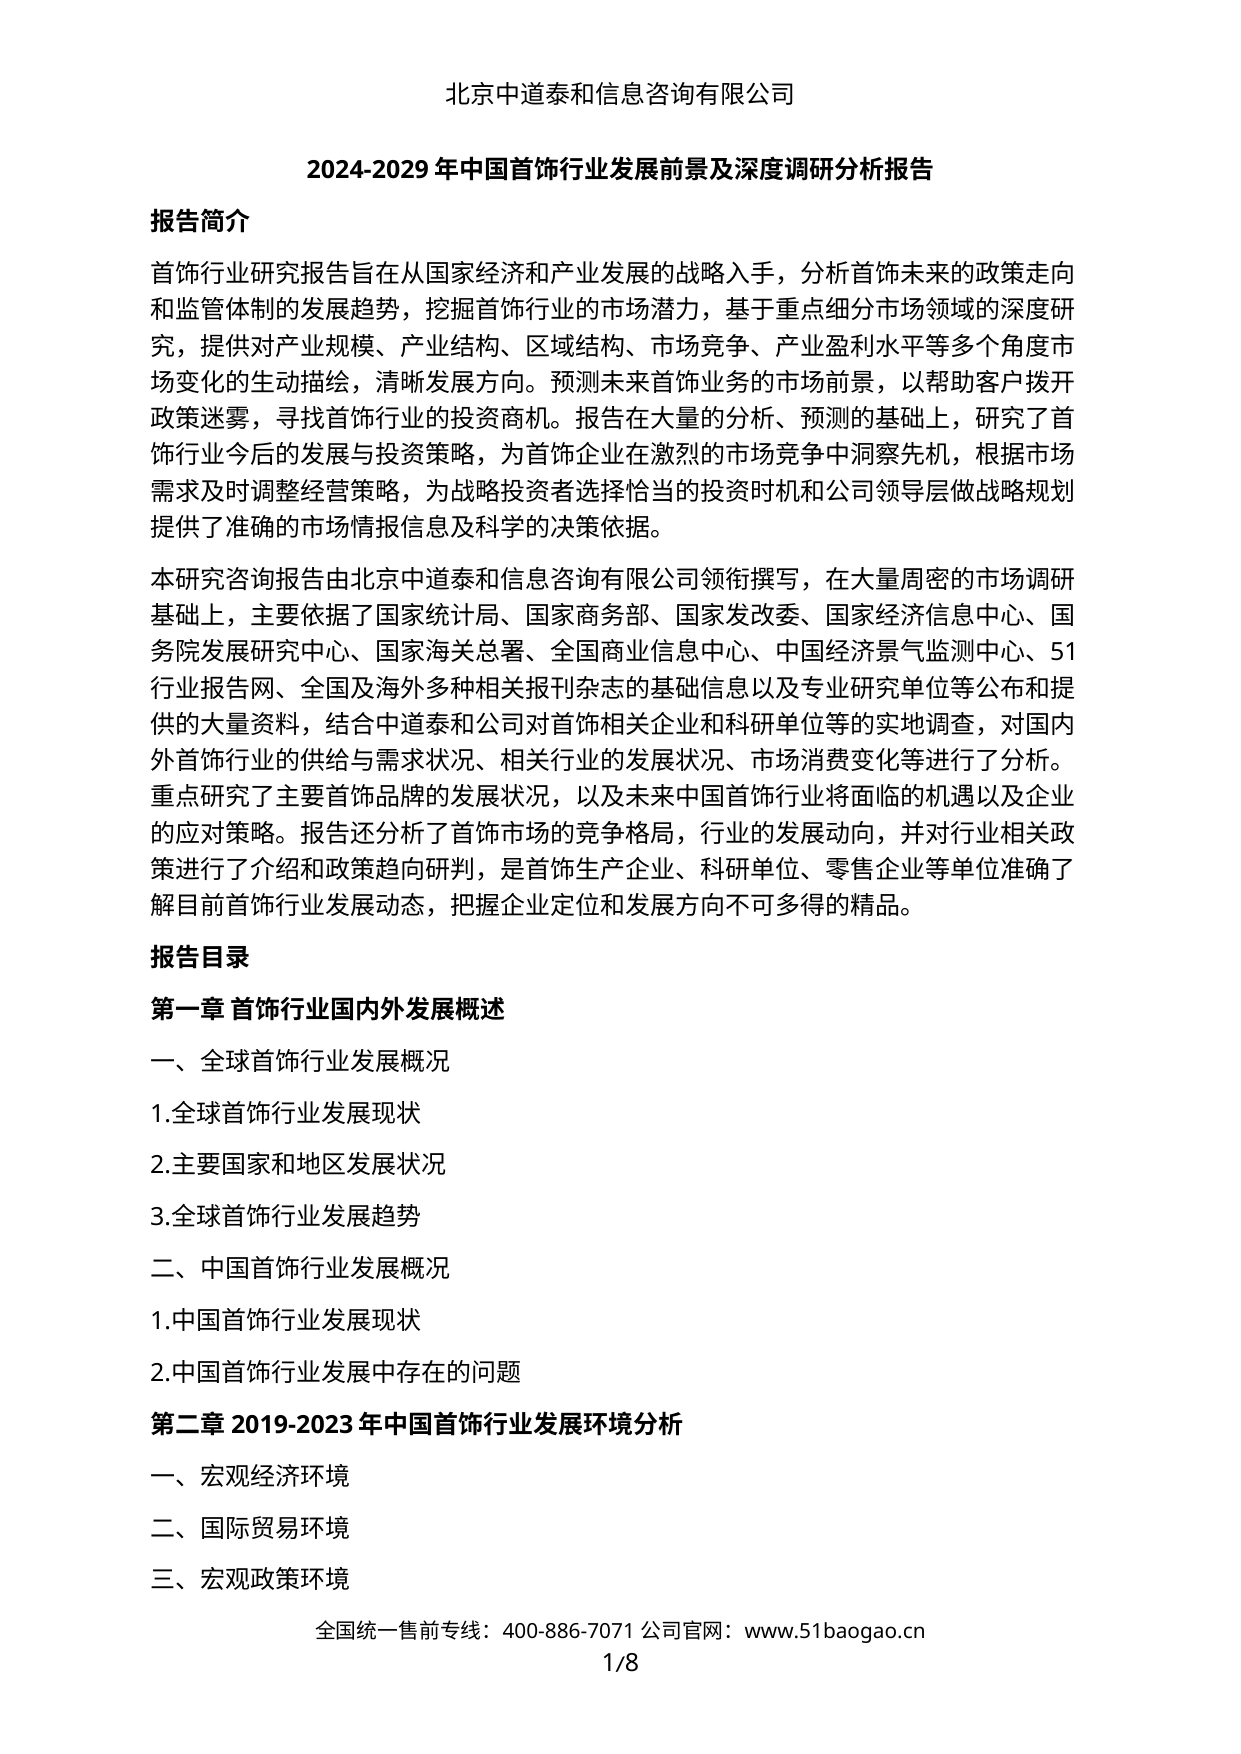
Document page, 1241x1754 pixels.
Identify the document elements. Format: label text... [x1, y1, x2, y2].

text 3.全球首饰行业发展趋势 [150, 1197, 1090, 1233]
text 二、国际贸易环境 [150, 1508, 1090, 1544]
text 2.主要国家和地区发展状况 [150, 1145, 1090, 1181]
text 2.中国首饰行业发展中存在的问题 [150, 1352, 1090, 1389]
text 首饰行业研究报告旨在从国家经济和产业发展的战略入手，分析首饰未来的政策走向和监管体制的发展趋势，挖掘首饰行业的市场潜力，基于重点细分市场领域的深度研究，提供对产业规模、产业结构、区域结构、市场竞争、产业盈利水平等多个角度市场变化的生动描绘，清晰发展方向。预测未来首饰业务的市场前景，以帮助客户拨开政策迷雾，寻找首饰行业的投资商机。报告在大量的分析、预测的基础上，研究了首饰行业今后的发展与投资策略，为首饰企业在激烈的市场竞争中洞察先机，根据市场需求及时调整经营策略，为战略投资者选择恰当的投资时机和公司领导层做战略规划提供了准确的市场情报信息及科学的决策依据。 [150, 254, 1090, 544]
text 1.全球首饰行业发展现状 [150, 1093, 1090, 1129]
text 二、中国首饰行业发展概况 [150, 1249, 1090, 1285]
text 报告简介 [150, 202, 1090, 238]
text 2024-2029年中国首饰行业发展前景及深度调研分析报告 [150, 150, 1090, 186]
text 三、宏观政策环境 [150, 1560, 1090, 1596]
text 一、宏观经济环境 [150, 1456, 1090, 1492]
text 报告目录 [150, 937, 1090, 974]
text 本研究咨询报告由北京中道泰和信息咨询有限公司领衔撰写，在大量周密的市场调研基础上，主要依据了国家统计局、国家商务部、国家发改委、国家经济信息中心、国务院发展研究中心、国家海关总署、全国商业信息中心、中国经济景气监测中心、51行业报告网、全国及海外多种相关报刊杂志的基础信息以及专业研究单位等公布和提供的大量资料，结合中道泰和公司对首饰相关企业和科研单位等的实地调查，对国内外首饰行业的供给与需求状况、相关行业的发展状况、市场消费变化等进行了分析。重点研究了主要首饰品牌的发展状况，以及未来中国首饰行业将面临的机遇以及企业的应对策略。报告还分析了首饰市场的竞争格局，行业的发展动向，并对行业相关政策进行了介绍和政策趋向研判，是首饰生产企业、科研单位、零售企业等单位准确了解目前首饰行业发展动态，把握企业定位和发展方向不可多得的精品。 [150, 559, 1090, 922]
text 1.中国首饰行业发展现状 [150, 1301, 1090, 1337]
text 一、全球首饰行业发展概况 [150, 1041, 1090, 1077]
text 第一章 首饰行业国内外发展概述 [150, 989, 1090, 1026]
text 第二章 2019-2023年中国首饰行业发展环境分析 [150, 1404, 1090, 1441]
